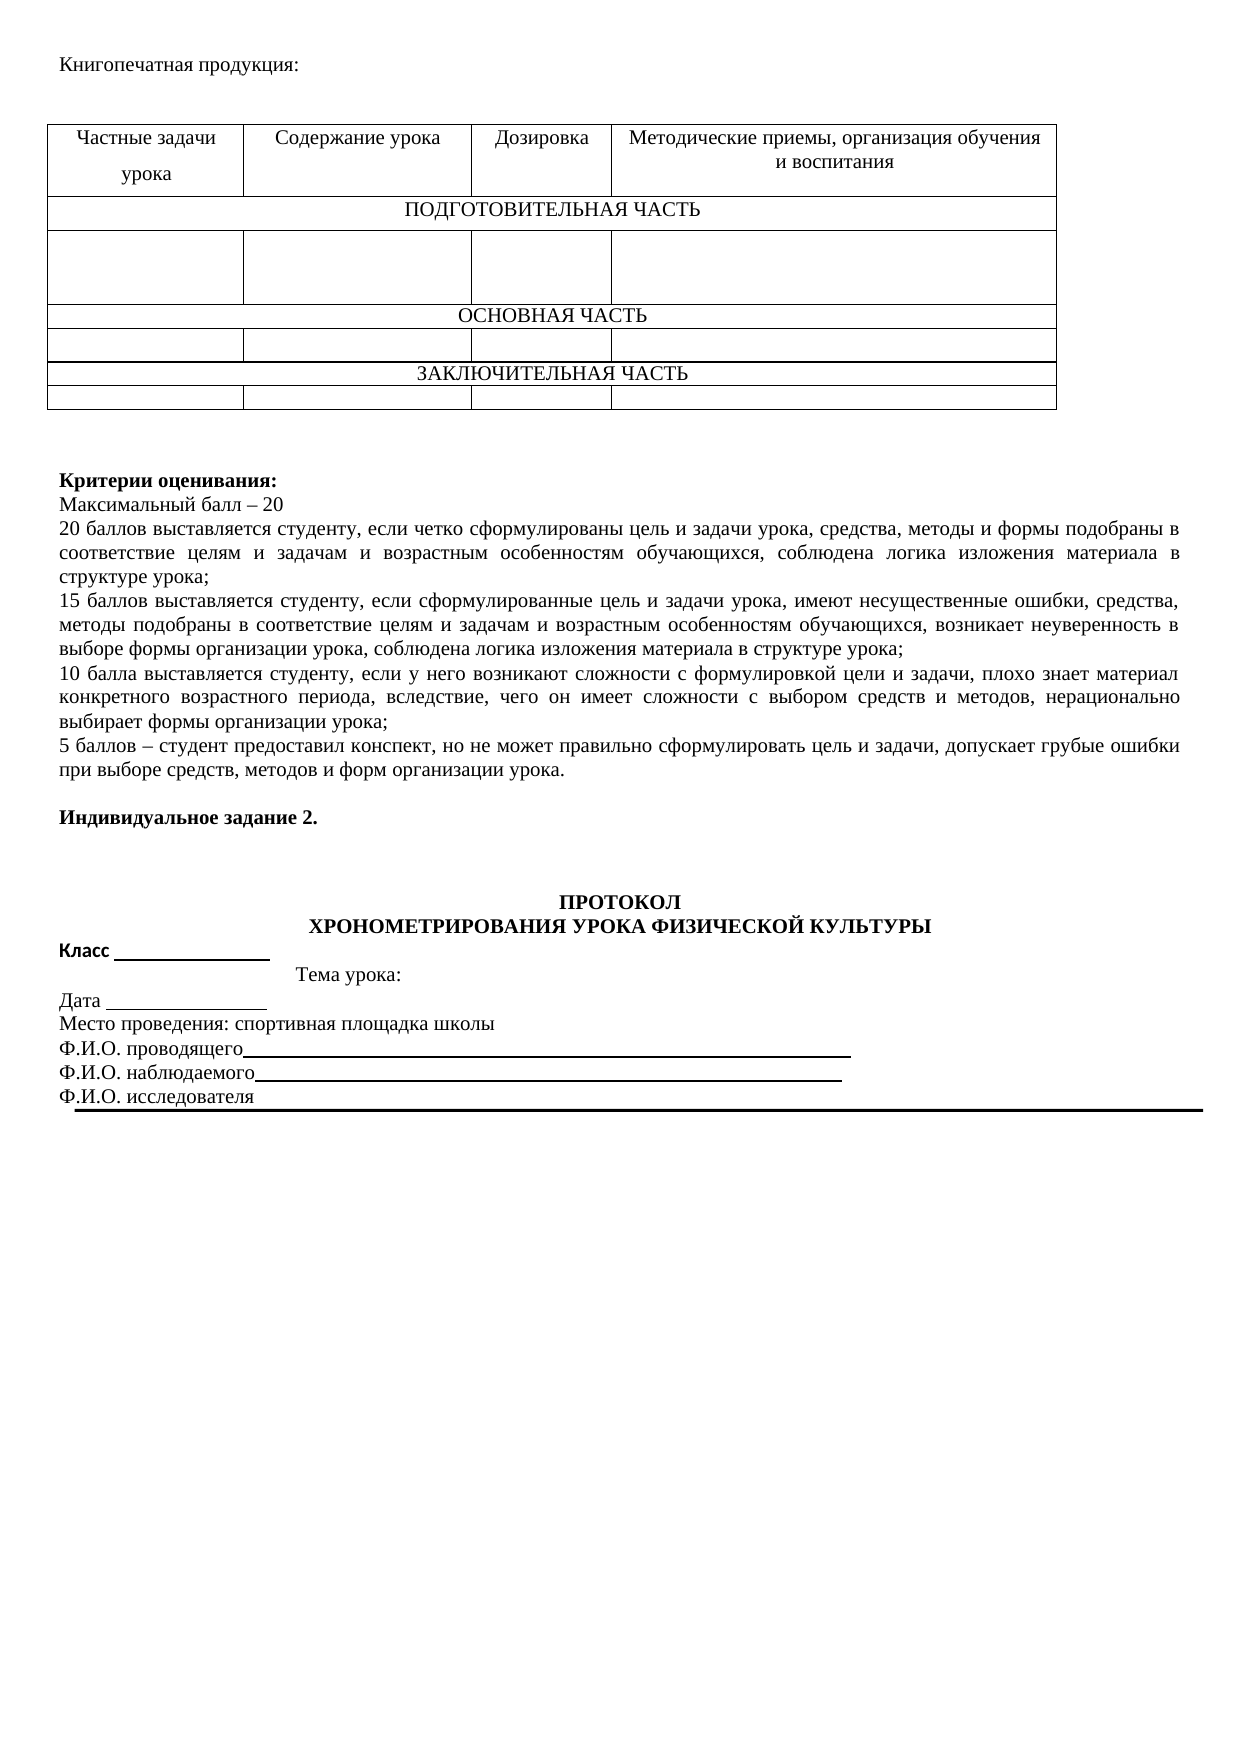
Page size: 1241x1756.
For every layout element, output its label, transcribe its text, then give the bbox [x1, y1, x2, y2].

table_cell [244, 329, 471, 361]
text Максимальный балл – 20 [59, 492, 1240, 516]
table_cell [612, 231, 1056, 304]
table_cell ЗАКЛЮЧИТЕЛЬНАЯ ЧАСТЬ [48, 363, 1056, 385]
text 15 баллов выставляется студенту, если сформулированные цель и задачи урока, имеют несущественные ошибки, средства, методы подобраны в соответствие целям и задачам и возрастным особенностям обучающихся, возникает неуверенность в выборе формы организации урока, соблюдена логика изложения материала в структуре урока; [59, 588, 1180, 660]
table_cell [612, 386, 1056, 409]
text Критерии оценивания: [59, 468, 1240, 492]
table_cell [48, 231, 243, 304]
text 5 баллов – студент предоставил конспект, но не может правильно сформулировать цель и задачи, допускает грубые ошибки при выборе средств, методов и форм организации урока. [59, 733, 1181, 781]
table_cell [244, 386, 471, 409]
table_cell [472, 386, 611, 409]
text Ф.И.О. проводящего Ф.И.О. наблюдаемого Ф.И.О. исследователя [59, 1036, 851, 1108]
text ПРОТОКОЛ ХРОНОМЕТРИРОВАНИЯ УРОКА ФИЗИЧЕСКОЙ КУЛЬТУРЫ [308, 890, 937, 938]
table_cell [244, 231, 471, 304]
text Класс [59, 938, 270, 963]
text Дата [59, 988, 270, 1012]
table_header Частные задачи урока [48, 125, 243, 196]
table_cell [472, 329, 611, 361]
table_cell ОСНОВНАЯ ЧАСТЬ [48, 305, 1056, 328]
text Индивидуальное задание 2. [59, 805, 1240, 829]
table_header Содержание урока [244, 125, 471, 196]
text 20 баллов выставляется студенту, если четко сформулированы цель и задачи урока, средства, методы и формы подобраны в соответствие целям и задачам и возрастным особенностям обучающихся, соблюдена логика изложения материала в структуре урока; [59, 516, 1181, 588]
text Тема урока: [295, 962, 1240, 986]
table_cell [472, 231, 611, 304]
table_cell [48, 386, 243, 409]
text Место проведения: спортивная площадка школы [59, 1012, 1240, 1036]
table_cell [48, 329, 243, 361]
table_cell ПОДГОТОВИТЕЛЬНАЯ ЧАСТЬ [48, 197, 1056, 230]
text 10 балла выставляется студенту, если у него возникают сложности с формулировкой цели и задачи, плохо знает материал конкретного возрастного периода, вследствие, чего он имеет сложности с выбором средств и методов, нерационально выбирает формы организации урока; [59, 660, 1181, 733]
table_cell [612, 329, 1056, 361]
table_header Методические приемы, организация обучения и воспитания [612, 125, 1056, 196]
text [59, 52, 358, 76]
table_header Дозировка [472, 125, 611, 196]
